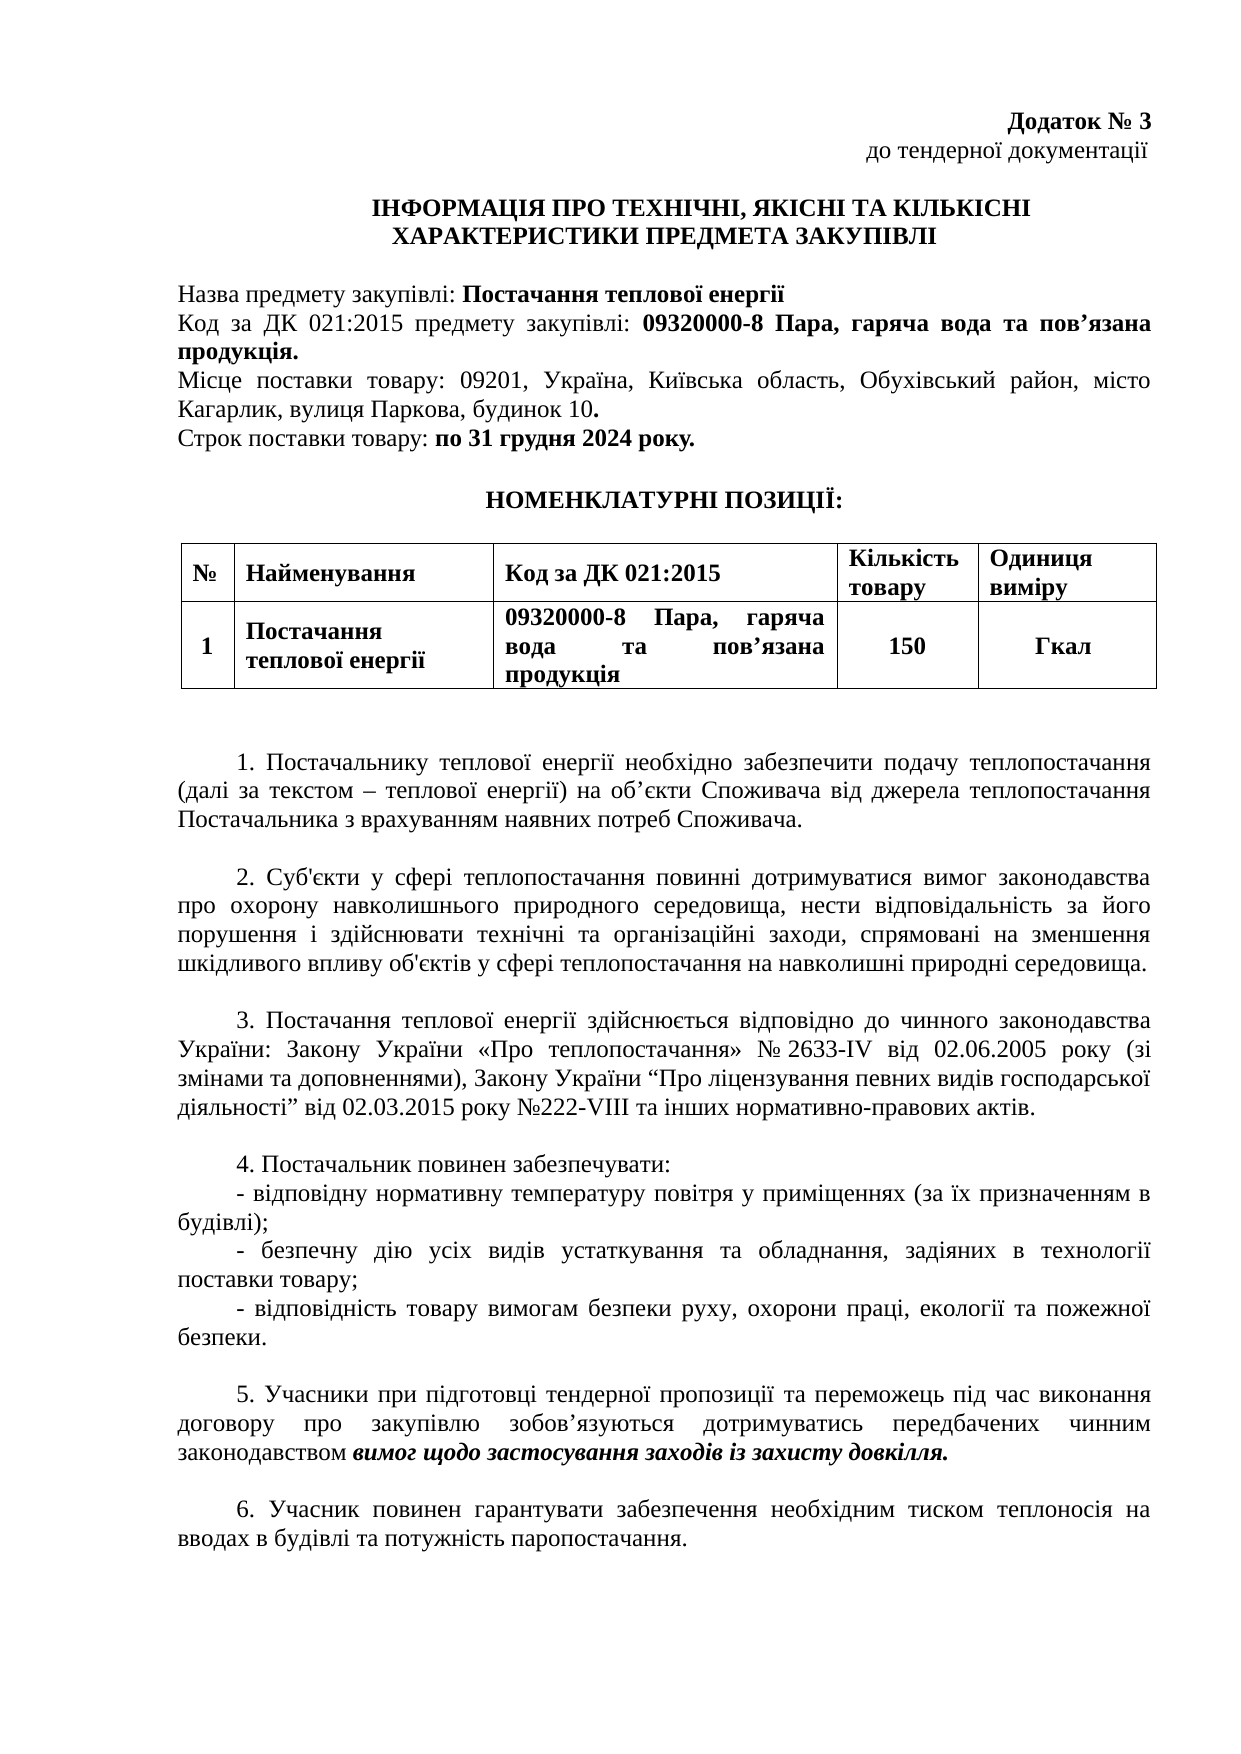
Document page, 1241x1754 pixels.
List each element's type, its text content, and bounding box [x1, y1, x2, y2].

table_header Код за ДК 021:2015 [494, 544, 837, 601]
table_header Кількість товару [838, 544, 978, 601]
table_cell 1 [182, 602, 234, 688]
text - безпечну дію усіх видів устаткування та обладнання, задіяних в технології поставки товару; [177, 1236, 1152, 1293]
table_cell Гкал [979, 602, 1156, 688]
text Строк поставки товару: по 31 грудня 2024 року. [177, 423, 1152, 451]
text - відповідну нормативну температуру повітря у приміщеннях (за їх призначенням в будівлі); [177, 1178, 1152, 1236]
text 4. Постачальник повинен забезпечувати: [177, 1149, 1152, 1178]
table_cell 09320000-8 Пара, гаряча вода та пов’язана продукція [494, 602, 837, 688]
text Код за ДК 021:2015 предмету закупівлі: 09320000-8 Пара, гаряча вода та пов’язана продукція. [177, 308, 1152, 365]
text 1. Постачальнику теплової енергії необхідно забезпечити подачу теплопостачання (далі за текстом – теплової енергії) на об’єкти Споживача від джерела теплопостачання Постачальника з врахуванням наявних потреб Споживача. [177, 747, 1152, 833]
table_header Одиниця виміру [979, 544, 1156, 601]
table_header Найменування [235, 544, 493, 601]
text 3. Постачання теплової енергії здійснюється відповідно до чинного законодавства України: Закону України «Про теплопостачання» № 2633-IV від 02.06.2005 року (зі змінами та доповненнями), Закону України “Про ліцензування певних видів господарської діяльності” від 02.03.2015 року №222-VIII та інших нормативно-правових актів. [177, 1006, 1152, 1121]
text 6. Учасник повинен гарантувати забезпечення необхідним тиском теплоносія на вводах в будівлі та потужність паропостачання. [177, 1494, 1152, 1552]
table_header № [182, 544, 234, 601]
text НОМЕНКЛАТУРНІ ПОЗИЦІЇ: [177, 485, 1152, 514]
text до тендерної документації [177, 135, 1152, 164]
text 5. Учасники при підготовці тендерної пропозиції та переможець під час виконання договору про закупівлю зобов’язуються дотримуватись передбачених чинним законодавством вимог щодо застосування заходів із захисту довкілля. [177, 1379, 1152, 1466]
text - відповідність товару вимогам безпеки руху, охорони праці, екології та пожежної безпеки. [177, 1293, 1152, 1351]
table_cell 150 [838, 602, 978, 688]
text Додаток № 3 [177, 106, 1152, 135]
text 2. Суб'єкти у сфері теплопостачання повинні дотримуватися вимог законодавства про охорону навколишнього природного середовища, нести відповідальність за його порушення і здійснювати технічні та організаційні заходи, спрямовані на зменшення шкідливого впливу об'єктів у сфері теплопостачання на навколишні природні середовища. [177, 862, 1152, 977]
text Місце поставки товару: 09201, Україна, Київська область, Обухівський район, місто Кагарлик, вулиця Паркова, будинок 10. [177, 365, 1152, 423]
text Назва предмету закупівлі: Постачання теплової енергії [177, 279, 1152, 308]
table_cell Постачання теплової енергії [235, 602, 493, 688]
text ІНФОРМАЦІЯ ПРО ТЕХНІЧНІ, ЯКІСНІ ТА КІЛЬКІСНІ ХАРАКТЕРИСТИКИ ПРЕДМЕТА ЗАКУПІВЛІ [177, 193, 1152, 250]
